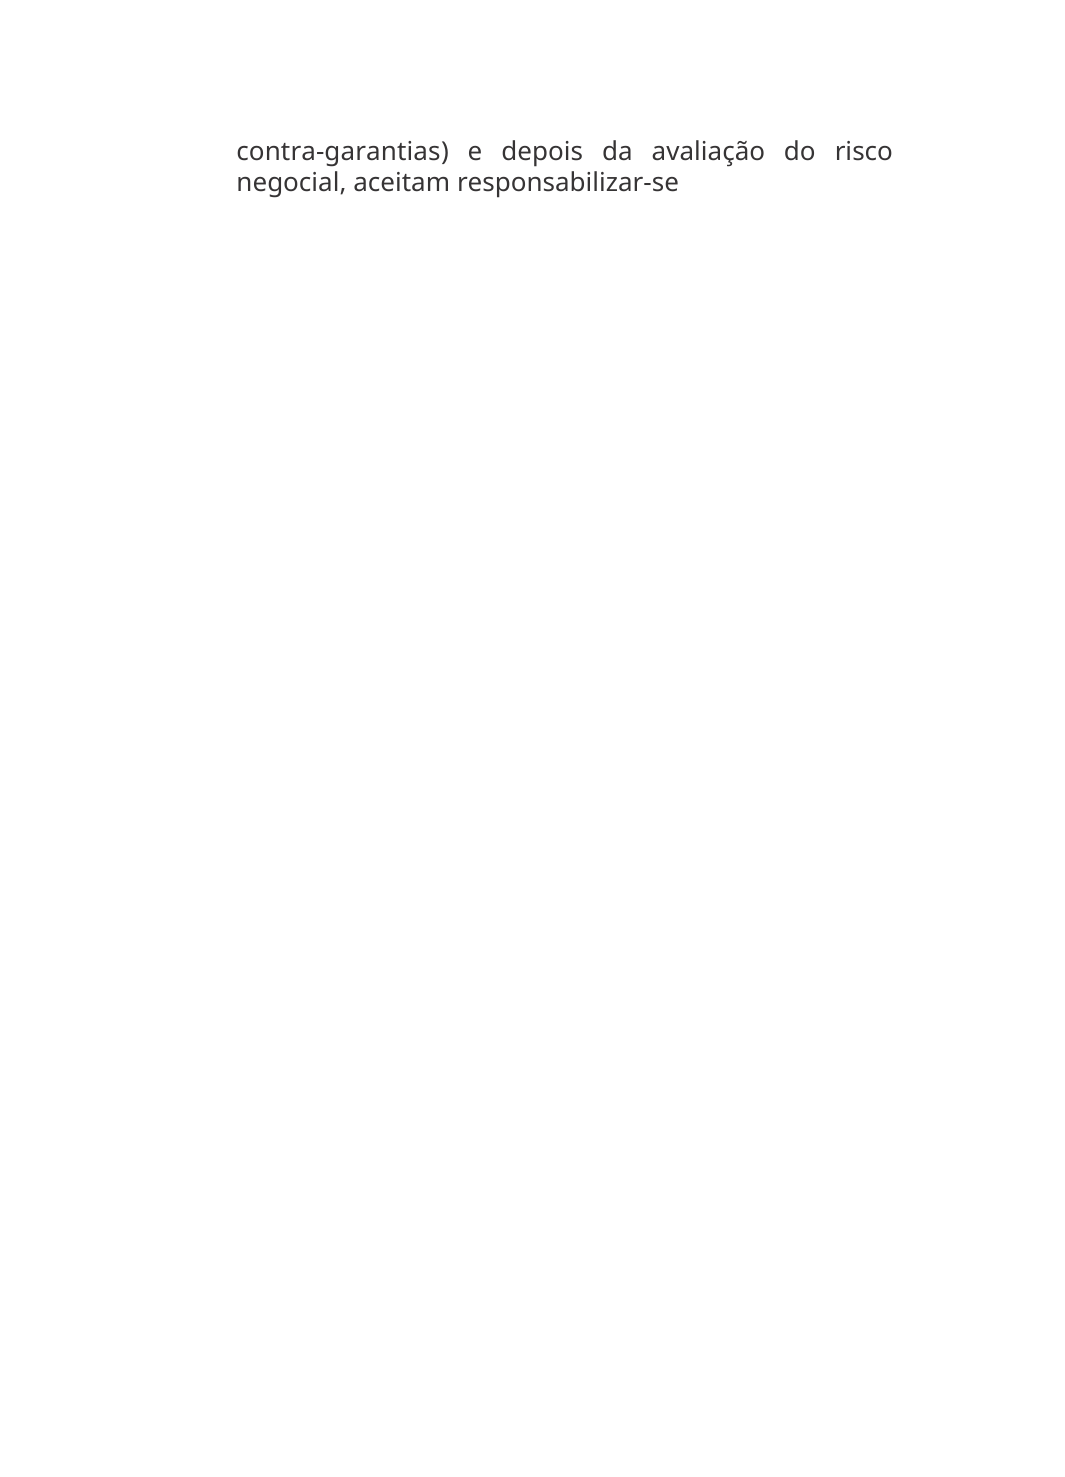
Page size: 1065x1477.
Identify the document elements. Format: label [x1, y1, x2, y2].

text [236, 135, 893, 198]
